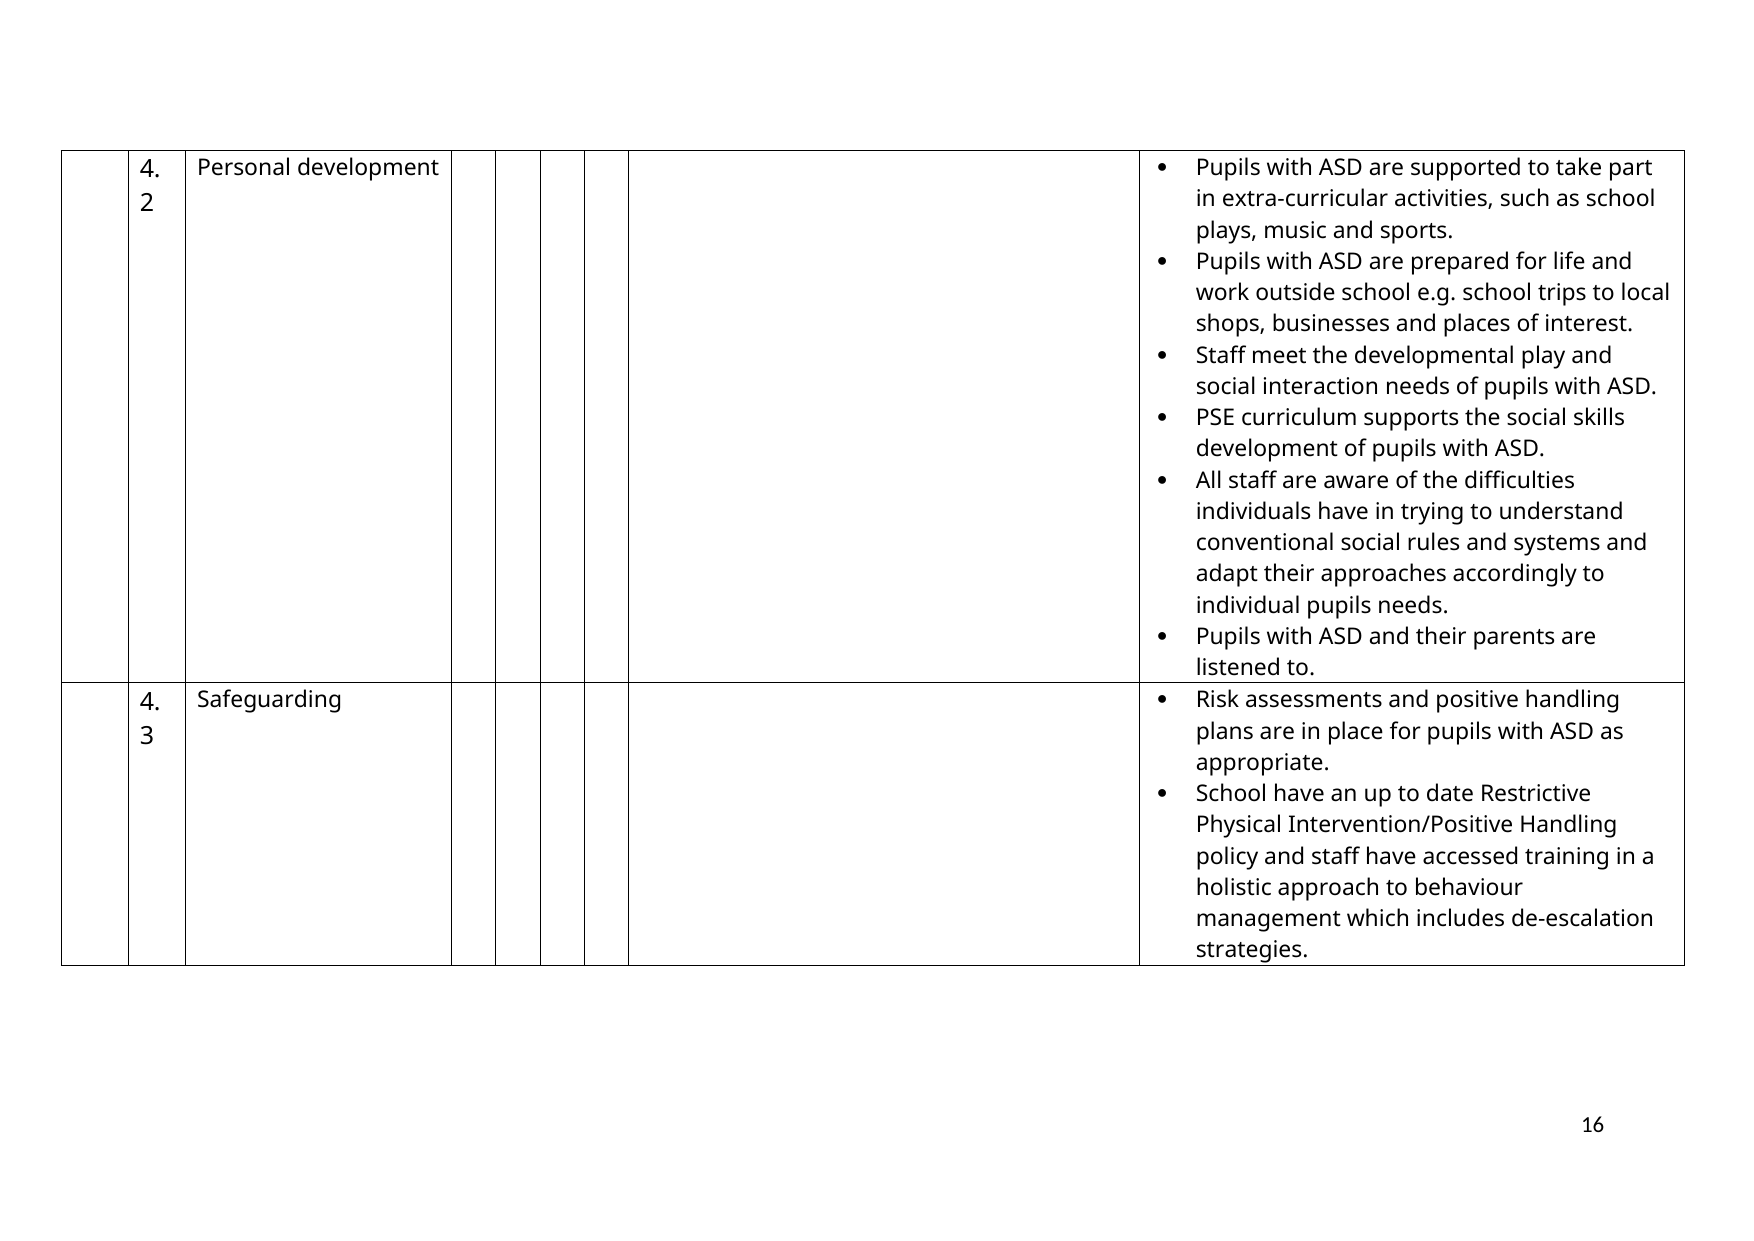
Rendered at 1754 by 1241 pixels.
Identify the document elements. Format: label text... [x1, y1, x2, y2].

table_cell [585, 683, 628, 964]
table_cell Pupils with ASD are supported to take part in extra-curricular activities, such as school plays, music and sports. Pupils with ASD are prepared for life and work outside school e.g. school trips to local shops, businesses and places of interest. Staff meet the developmental play and social interaction needs of pupils with ASD. PSE curriculum supports the social skills development of pupils with ASD. All staff are aware of the difficulties individuals have in trying to understand conventional social rules and systems and adapt their approaches accordingly to individual pupils needs. Pupils with ASD and their parents are listened to. [1140, 151, 1684, 682]
table_cell [496, 683, 540, 964]
table_cell [541, 683, 584, 964]
table_cell Personal development [186, 151, 451, 682]
table_cell Risk assessments and positive handling plans are in place for pupils with ASD as appropriate. School have an up to date Restrictive Physical Intervention/Positive Handling policy and staff have accessed training in a holistic approach to behaviour management which includes de-escalation strategies. [1140, 683, 1684, 964]
table_cell [629, 151, 1139, 682]
table_cell [496, 151, 540, 682]
table_cell 4.3 [129, 683, 185, 964]
table_cell [629, 683, 1139, 964]
table_cell [62, 683, 128, 964]
table_cell Safeguarding [186, 683, 451, 964]
table_cell [585, 151, 628, 682]
table_cell [62, 151, 128, 682]
table_cell [452, 683, 495, 964]
table_cell [541, 151, 584, 682]
table_cell 4.2 [129, 151, 185, 682]
table_cell [452, 151, 495, 682]
